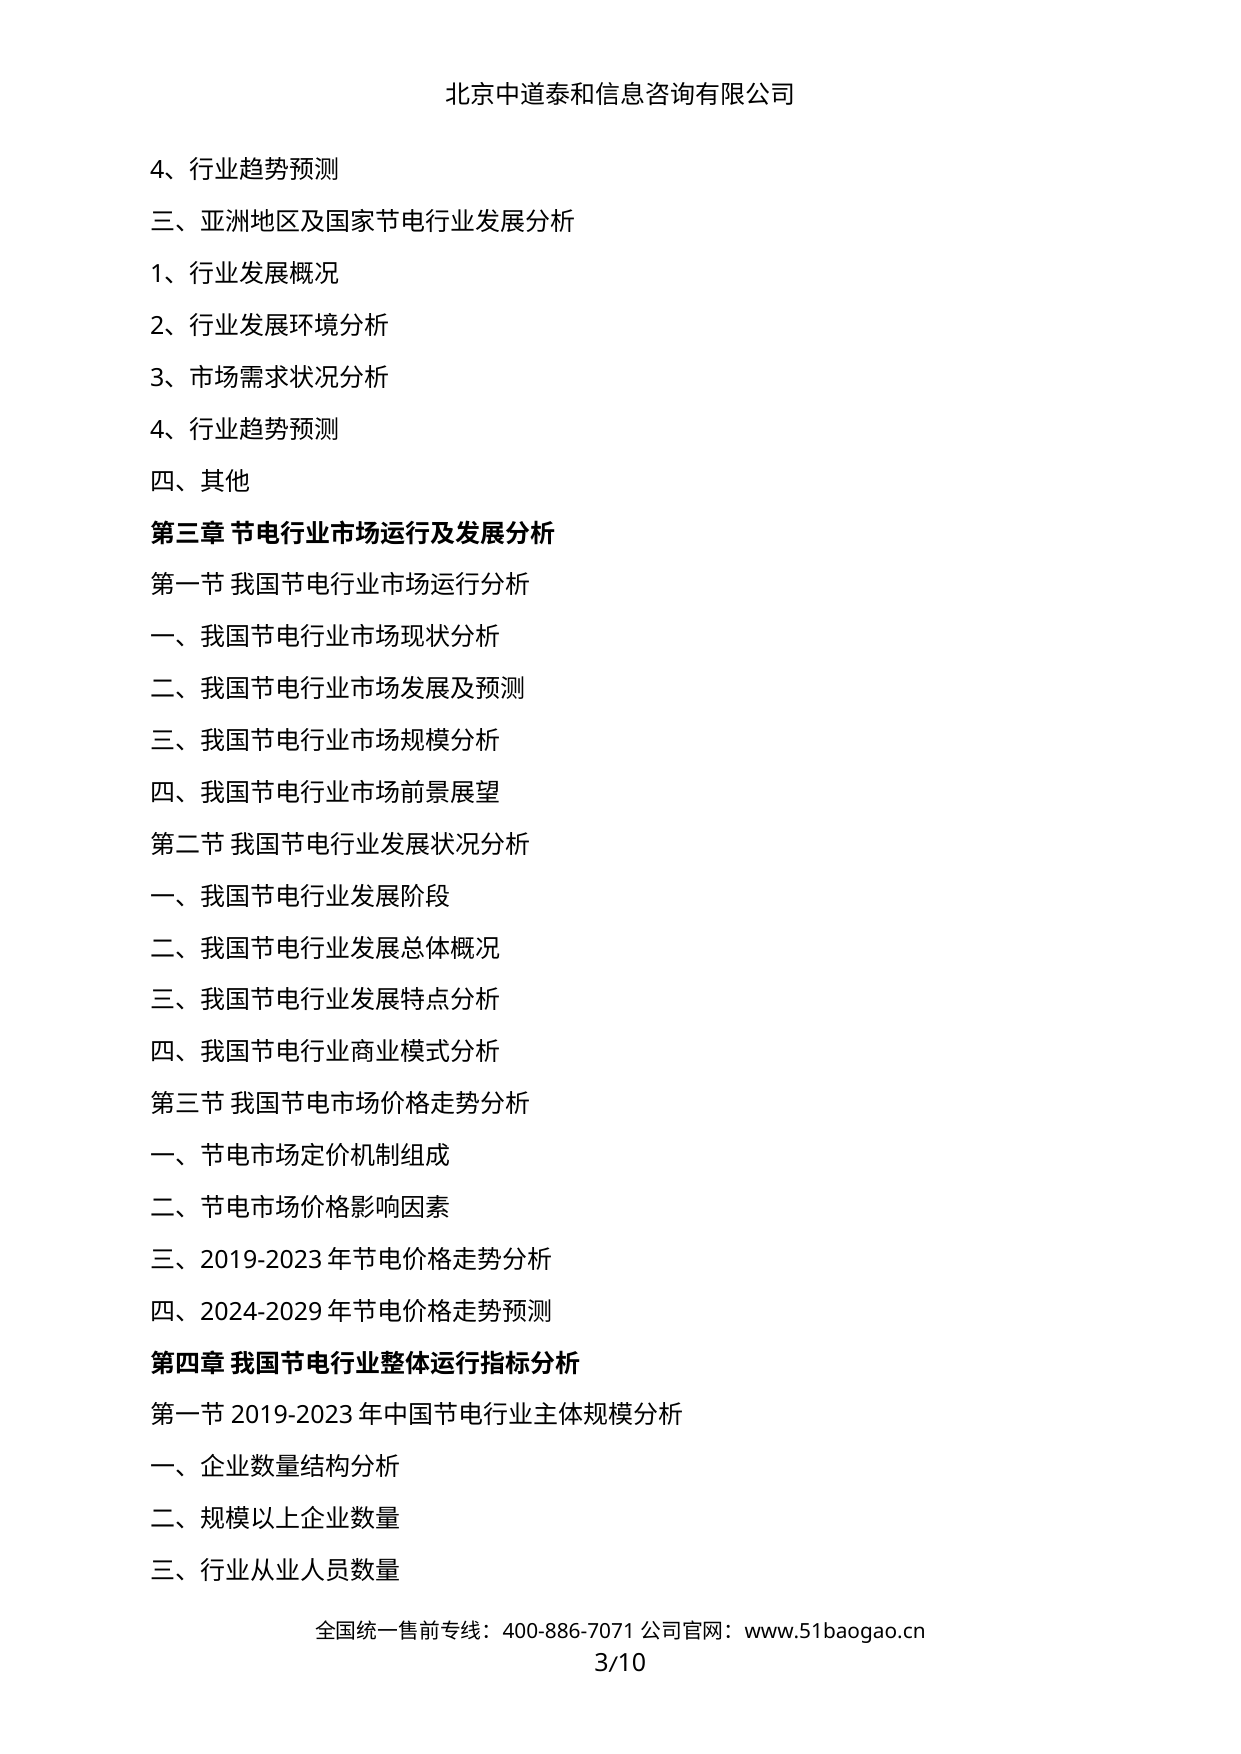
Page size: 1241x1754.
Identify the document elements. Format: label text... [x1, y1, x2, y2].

text 四、我国节电行业市场前景展望 [150, 772, 1090, 809]
text 二、我国节电行业市场发展及预测 [150, 669, 1090, 705]
text 2、行业发展环境分析 [150, 306, 1090, 342]
text 三、我国节电行业市场规模分析 [150, 721, 1090, 757]
text 第一节 2019-2023年中国节电行业主体规模分析 [150, 1395, 1090, 1431]
text 一、企业数量结构分析 [150, 1447, 1090, 1483]
text 一、我国节电行业市场现状分析 [150, 617, 1090, 653]
text 四、2024-2029年节电价格走势预测 [150, 1291, 1090, 1327]
text 二、我国节电行业发展总体概况 [150, 928, 1090, 964]
text 第四章 我国节电行业整体运行指标分析 [150, 1343, 1090, 1379]
text 第二节 我国节电行业发展状况分析 [150, 824, 1090, 861]
text 三、亚洲地区及国家节电行业发展分析 [150, 202, 1090, 238]
text 一、节电市场定价机制组成 [150, 1136, 1090, 1172]
text 二、节电市场价格影响因素 [150, 1187, 1090, 1224]
text 4、行业趋势预测 [150, 409, 1090, 446]
text 第三章 节电行业市场运行及发展分析 [150, 513, 1090, 549]
text 四、其他 [150, 461, 1090, 497]
text 3、市场需求状况分析 [150, 357, 1090, 394]
text 4、行业趋势预测 [150, 150, 1090, 186]
text 四、我国节电行业商业模式分析 [150, 1032, 1090, 1068]
text 二、规模以上企业数量 [150, 1499, 1090, 1535]
text 三、2019-2023年节电价格走势分析 [150, 1239, 1090, 1276]
text 1、行业发展概况 [150, 254, 1090, 290]
text 一、我国节电行业发展阶段 [150, 876, 1090, 912]
text 三、行业从业人员数量 [150, 1551, 1090, 1587]
text 第一节 我国节电行业市场运行分析 [150, 565, 1090, 601]
text 三、我国节电行业发展特点分析 [150, 980, 1090, 1016]
text 第三节 我国节电市场价格走势分析 [150, 1084, 1090, 1120]
